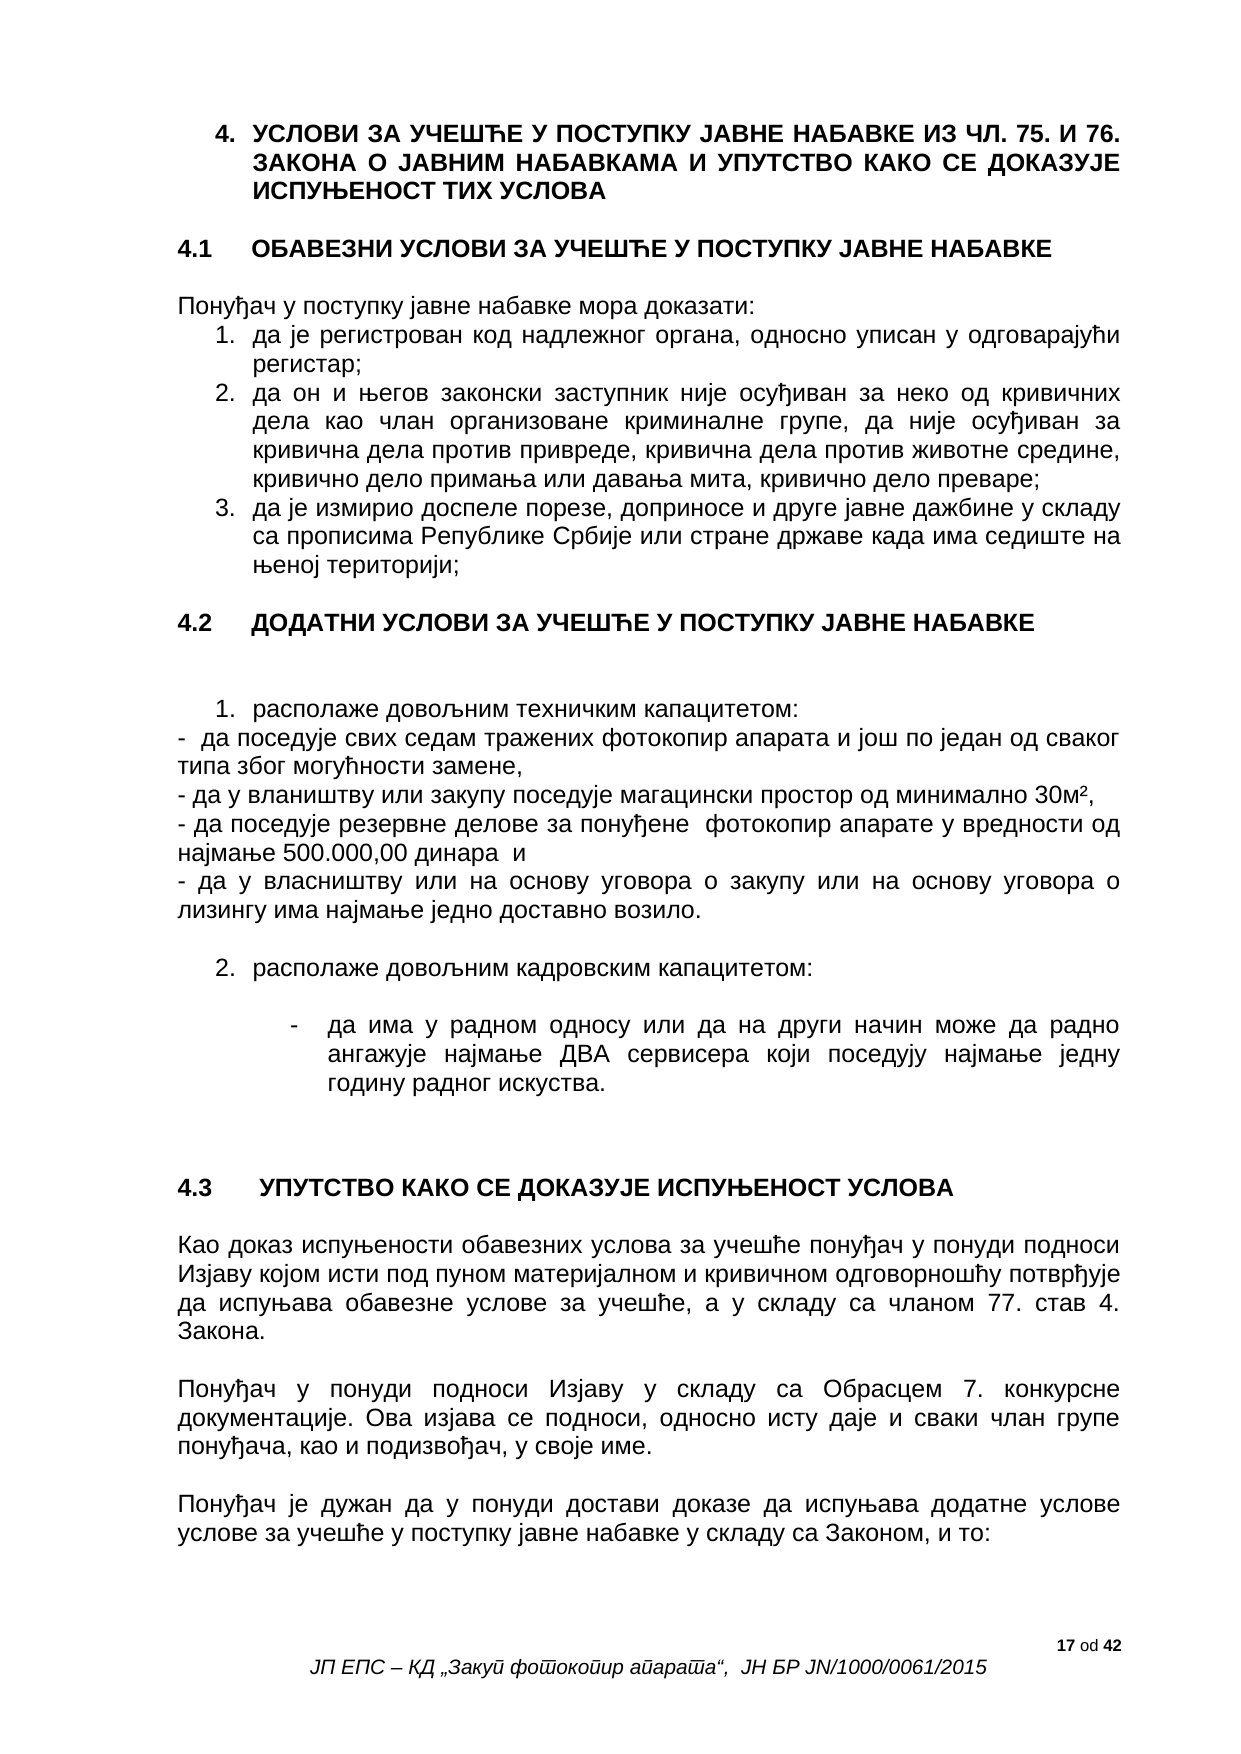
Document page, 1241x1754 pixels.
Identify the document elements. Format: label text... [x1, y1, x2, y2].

subtitle 4.1 ОБАВЕЗНИ УСЛОВИ ЗА УЧЕШЋЕ У ПОСТУПКУ ЈАВНЕ НАБАВКЕ [177, 234, 1121, 262]
list да је регистрован код надлежног органа, односно уписан у одговарајући регистар; [215, 320, 1121, 377]
text - да у власништву или на основу уговора о закупу или на основу уговора о лизингу има најмање једно доставно возило. [177, 866, 1121, 924]
subtitle УСЛОВИ ЗА УЧЕШЋЕ У ПОСТУПКУ ЈАВНЕ НАБАВКЕ ИЗ ЧЛ. 75. И 76. ЗАКОНА О ЈАВНИМ НАБАВКАМА И УПУТСТВО КАКО СЕ ДОКАЗУЈЕ ИСПУЊЕНОСТ ТИХ УСЛОВА [215, 119, 1121, 205]
list располаже довољним кадровским капацитетом: [215, 952, 1121, 981]
text 4.2 ДОДАТНИ УСЛОВИ ЗА УЧЕШЋЕ У ПОСТУПКУ ЈАВНЕ НАБАВКЕ [177, 607, 1121, 636]
text Понуђач у понуди подноси Изјаву у складу са Обрасцем 7. конкурсне документације. Ова изјава се подноси, односно исту даје и сваки члан групе понуђача, као и подизвођач, у своје име. [177, 1374, 1121, 1460]
text 4.3 УПУТСТВО КАКО СЕ ДОКАЗУЈЕ ИСПУЊЕНОСТ УСЛОВА [177, 1172, 1121, 1201]
text Као доказ испуњености обавезних услова за учешће понуђач у понуди подноси Изјаву којом исти под пуном материјалном и кривичном одговорношћу потврђује да испуњава обавезне услове за учешће, а у складу са чланом 77. став 4. Закона. [177, 1230, 1121, 1345]
text - да у влаништву или закупу поседује магацински простор од минимално 30м², [177, 780, 1121, 809]
list располаже довољним техничким капацитетом: [215, 694, 1121, 722]
text - да поседује свих седам тражених фотокопир апарата и још по један од сваког типа због могућности замене, [177, 722, 1121, 780]
text да има у радном односу или да на други начин може да радно ангажује најмање ДВА сервисера који поседују најмање једну годину радног искуства. [290, 1010, 1121, 1096]
text Понуђач је дужан да у понуди достави доказе да испуњава додатне услове услове за учешће у поступку јавне набавке у складу са Законом, и то: [177, 1489, 1121, 1546]
text - да поседује резервне делове за понуђене фотокопир апарате у вредности од најмање 500.000,00 динара и [177, 809, 1121, 866]
list да он и његов законски заступник није осуђиван за неко од кривичних дела као члан организоване криминалне групе, да није осуђиван за кривична дела против привреде, кривична дела против животне средине, кривично дело примања или давања мита, кривично дело преваре; [215, 377, 1121, 492]
list да је измирио доспеле порезе, доприносе и друге јавне дажбине у складу са прописима Републике Србије или стране државе када има седиште на њеној територији; [215, 492, 1121, 579]
text Понуђач у поступку јавне набавке мора доказати: [177, 291, 1121, 320]
